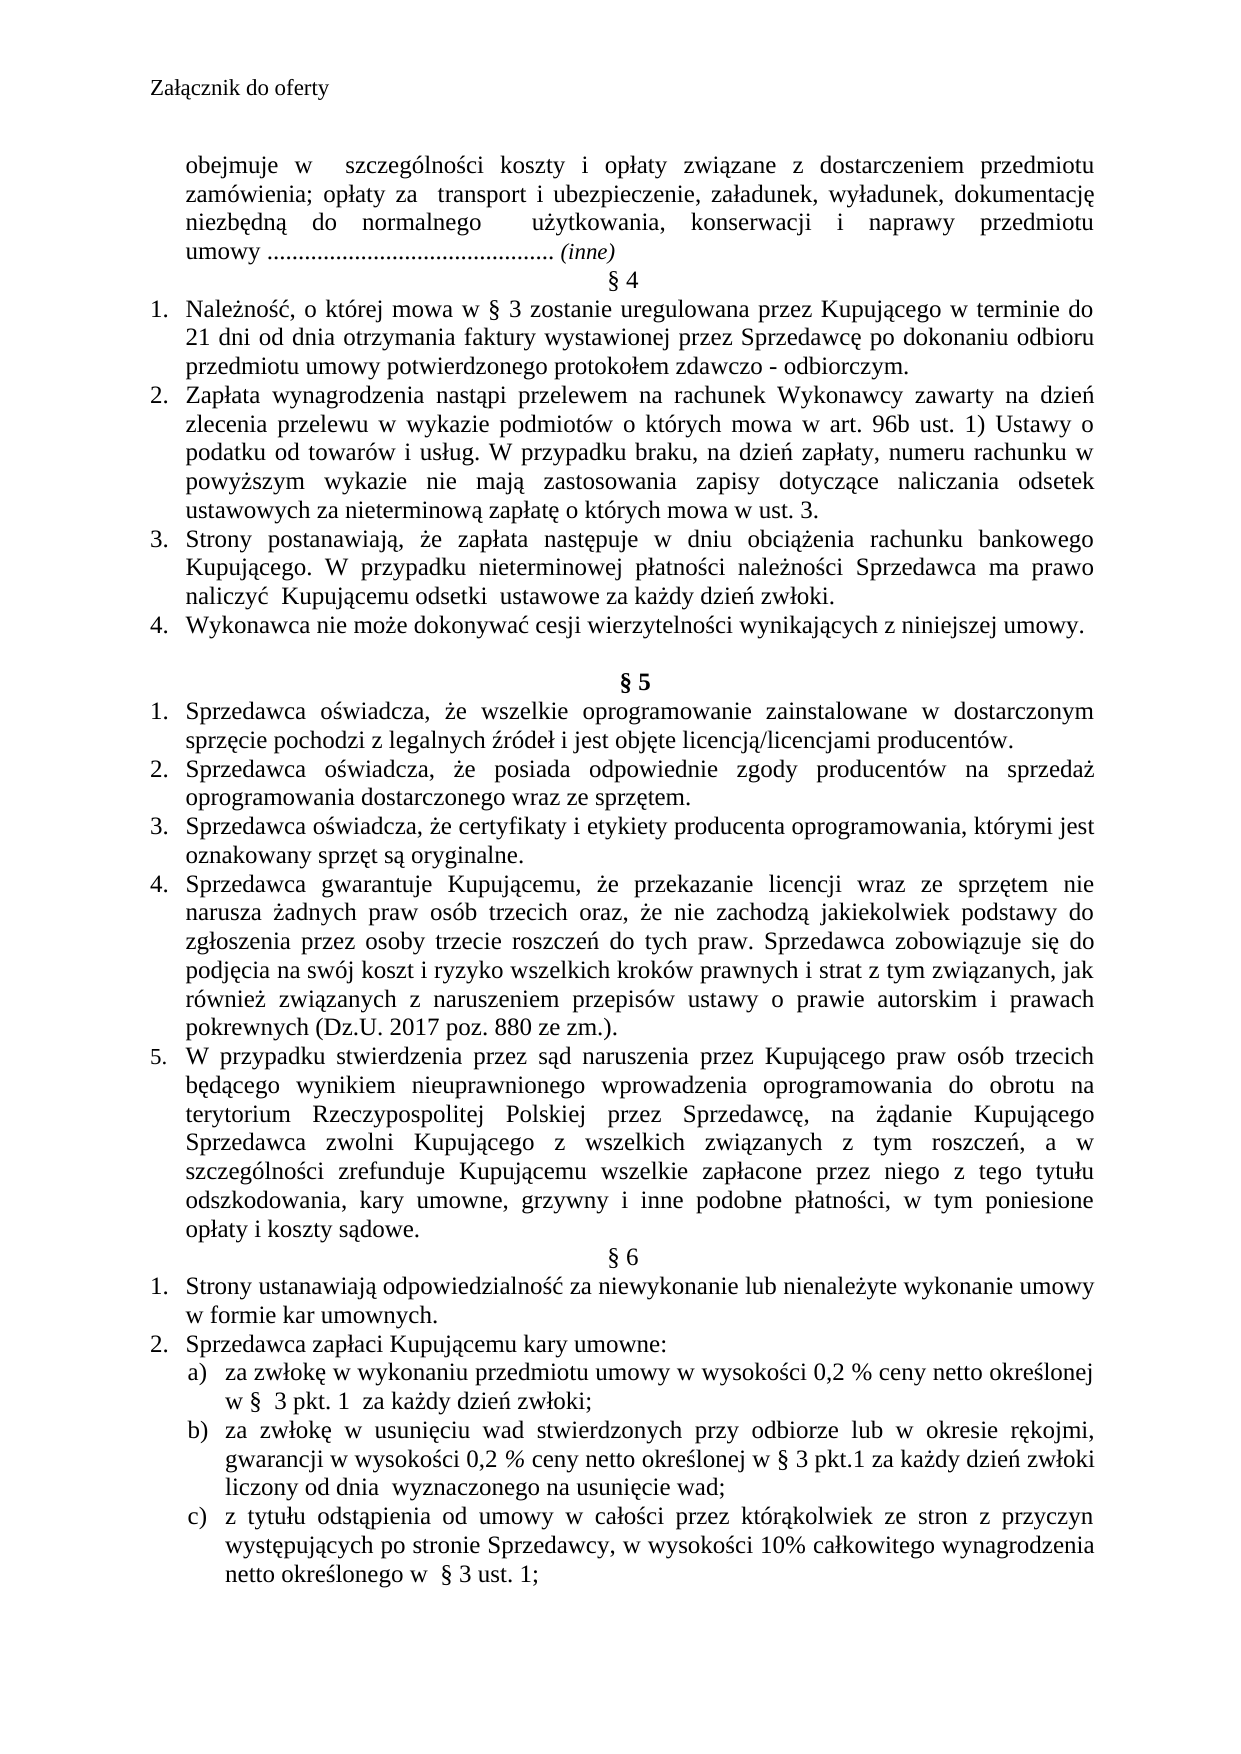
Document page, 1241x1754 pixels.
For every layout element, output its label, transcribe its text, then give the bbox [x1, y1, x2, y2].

text § 6 [150, 1242, 1095, 1271]
list Sprzedawca oświadcza, że wszelkie oprogramowanie zainstalowane w dostarczonym sprzęcie pochodzi z legalnych źródeł i jest objęte licencją/licencjami producentów. [150, 696, 1095, 754]
list Sprzedawca gwarantuje Kupującemu, że przekazanie licencji wraz ze sprzętem nie narusza żadnych praw osób trzecich oraz, że nie zachodzą jakiekolwiek podstawy do zgłoszenia przez osoby trzecie roszczeń do tych praw. Sprzedawca zobowiązuje się do podjęcia na swój koszt i ryzyko wszelkich kroków prawnych i strat z tym związanych, jak również związanych z naruszeniem przepisów ustawy o prawie autorskim i prawach pokrewnych (Dz.U. 2017 poz. 880 ze zm.). [150, 869, 1095, 1041]
list W przypadku stwierdzenia przez sąd naruszenia przez Kupującego praw osób trzecich będącego wynikiem nieuprawnionego wprowadzenia oprogramowania do obrotu na terytorium Rzeczypospolitej Polskiej przez Sprzedawcę, na żądanie Kupującego Sprzedawca zwolni Kupującego z wszelkich związanych z tym roszczeń, a w szczególności zrefunduje Kupującemu wszelkie zapłacone przez niego z tego tytułu odszkodowania, kary umowne, grzywny i inne podobne płatności, w tym poniesione opłaty i koszty sądowe. [150, 1041, 1095, 1242]
list Strony postanawiają, że zapłata następuje w dniu obciążenia rachunku bankowego Kupującego. W przypadku nieterminowej płatności należności Sprzedawca ma prawo naliczyć Kupującemu odsetki ustawowe za każdy dzień zwłoki. [150, 524, 1095, 610]
text § 5 [179, 667, 1090, 696]
list Należność, o której mowa w § 3 zostanie uregulowana przez Kupującego w terminie do 21 dni od dnia otrzymania faktury wystawionej przez Sprzedawcę po dokonaniu odbioru przedmiotu umowy potwierdzonego protokołem zdawczo - odbiorczym. [150, 294, 1095, 380]
list Wykonawca nie może dokonywać cesji wierzytelności wynikających z niniejszej umowy. [150, 610, 1095, 639]
text § 4 [150, 265, 1095, 294]
list Sprzedawca oświadcza, że certyfikaty i etykiety producenta oprogramowania, którymi jest oznakowany sprzęt są oryginalne. [150, 811, 1095, 869]
list Sprzedawca oświadcza, że posiada odpowiednie zgody producentów na sprzedaż oprogramowania dostarczonego wraz ze sprzętem. [150, 754, 1095, 811]
list za zwłokę w wykonaniu przedmiotu umowy w wysokości 0,2 % ceny netto określonej w § 3 pkt. 1 za każdy dzień zwłoki; [187, 1357, 1095, 1415]
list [150, 150, 1095, 265]
list Sprzedawca zapłaci Kupującemu kary umowne: [150, 1329, 1095, 1357]
list za zwłokę w usunięciu wad stwierdzonych przy odbiorze lub w okresie rękojmi, gwarancji w wysokości 0,2 % ceny netto określonej w § 3 pkt.1 za każdy dzień zwłoki liczony od dnia wyznaczonego na usunięcie wad; [187, 1415, 1095, 1501]
list Strony ustanawiają odpowiedzialność za niewykonanie lub nienależyte wykonanie umowy w formie kar umownych. [150, 1271, 1095, 1329]
list z tytułu odstąpienia od umowy w całości przez którąkolwiek ze stron z przyczyn występujących po stronie Sprzedawcy, w wysokości 10% całkowitego wynagrodzenia netto określonego w § 3 ust. 1; [187, 1501, 1095, 1587]
list Zapłata wynagrodzenia nastąpi przelewem na rachunek Wykonawcy zawarty na dzień zlecenia przelewu w wykazie podmiotów o których mowa w art. 96b ust. 1) Ustawy o podatku od towarów i usług. W przypadku braku, na dzień zapłaty, numeru rachunku w powyższym wykazie nie mają zastosowania zapisy dotyczące naliczania odsetek ustawowych za nieterminową zapłatę o których mowa w ust. 3. [150, 380, 1095, 524]
